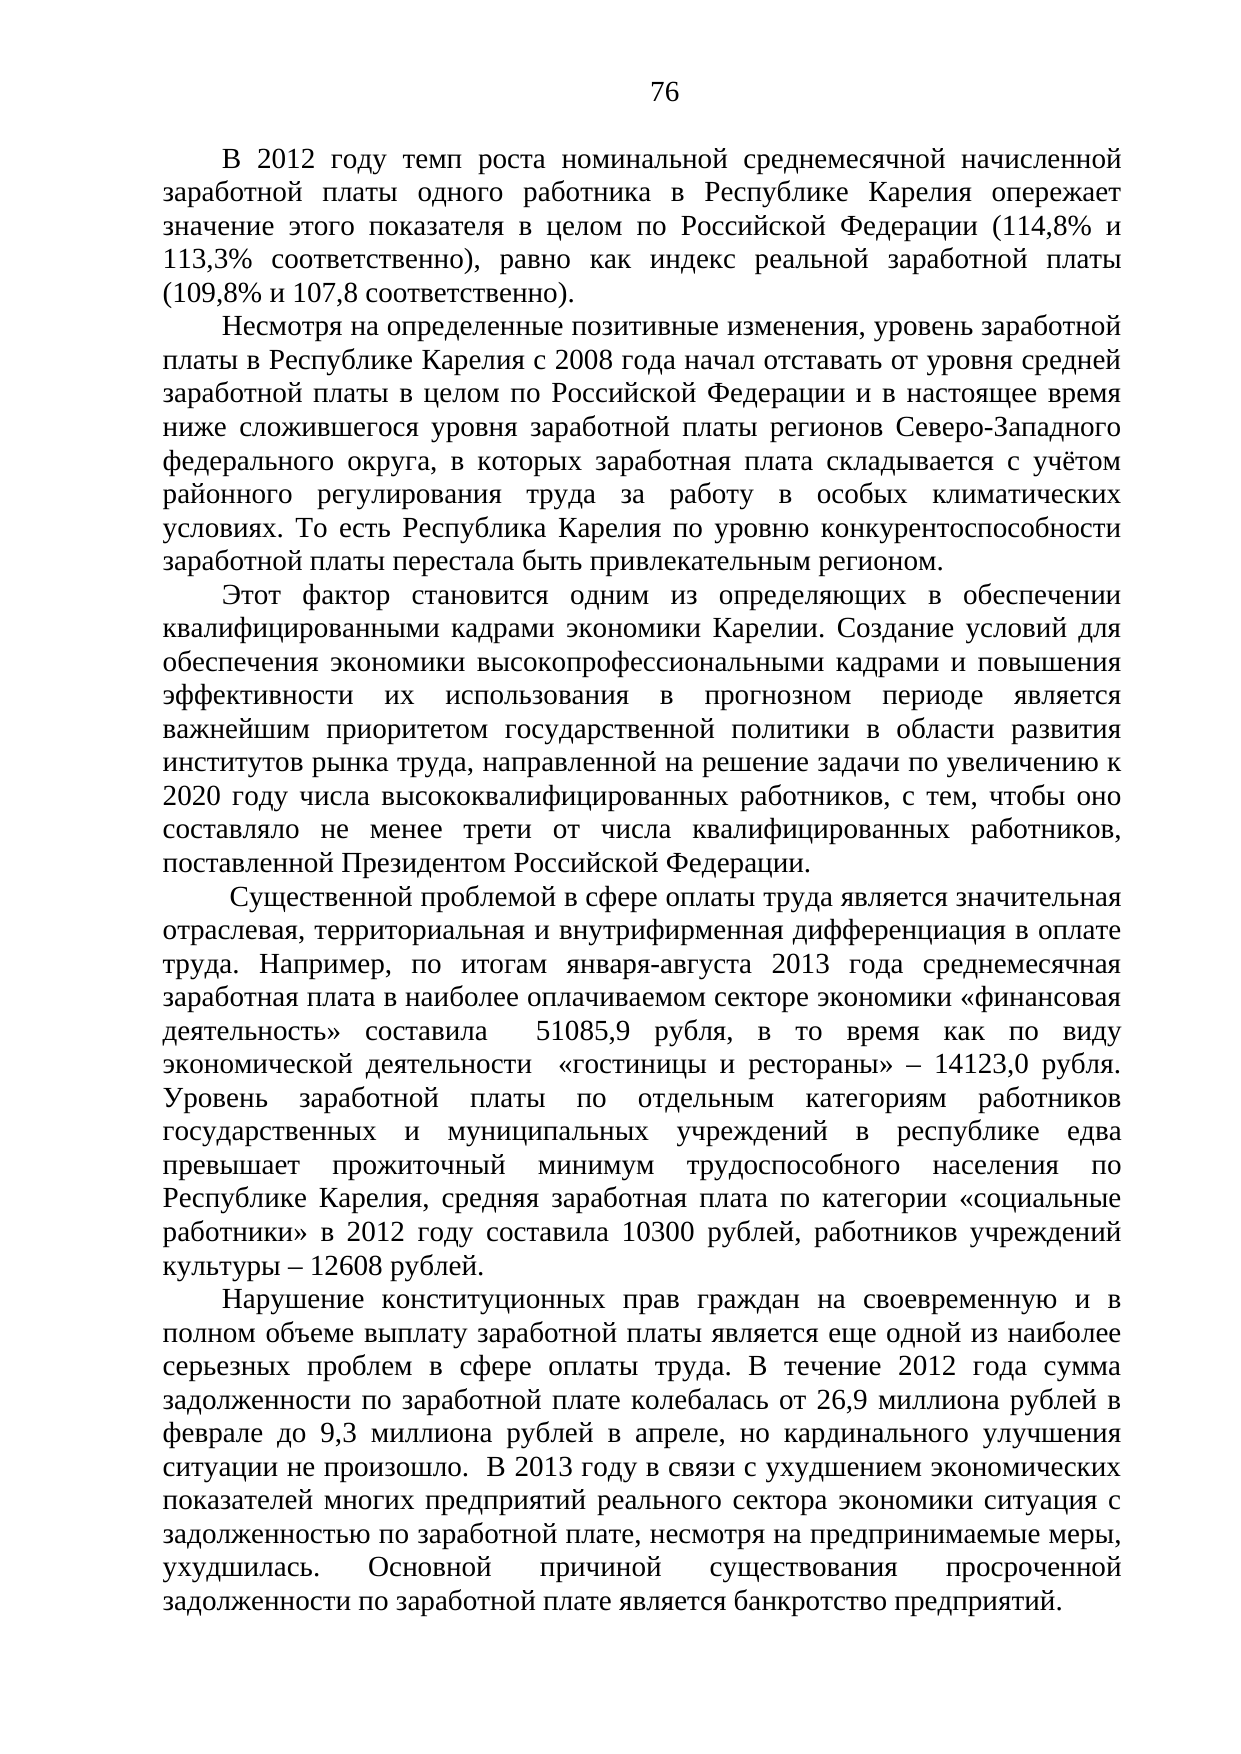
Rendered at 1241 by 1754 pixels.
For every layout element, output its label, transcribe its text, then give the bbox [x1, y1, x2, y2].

text Существенной проблемой в сфере оплаты труда является значительная отраслевая, территориальная и внутрифирменная дифференциация в оплате труда. Например, по итогам января-августа 2013 года среднемесячная заработная плата в наиболее оплачиваемом секторе экономики «финансовая деятельность» составила 51085,9 рубля, в то время как по виду экономической деятельности «гостиницы и рестораны» – 14123,0 рубля. Уровень заработной платы по отдельным категориям работников государственных и муниципальных учреждений в республике едва превышает прожиточный минимум трудоспособного населения по Республике Карелия, средняя заработная плата по категории «социальные работники» в 2012 году составила 10300 рублей, работников учреждений культуры – 12608 рублей. [162, 879, 1122, 1281]
text Нарушение конституционных прав граждан на своевременную и в полном объеме выплату заработной платы является еще одной из наиболее серьезных проблем в сфере оплаты труда. В течение 2012 года сумма задолженности по заработной плате колебалась от 26,9 миллиона рублей в феврале до 9,3 миллиона рублей в апреле, но кардинального улучшения ситуации не произошло. В 2013 году в связи с ухудшением экономических показателей многих предприятий реального сектора экономики ситуация с задолженностью по заработной плате, несмотря на предпринимаемые меры, ухудшилась. Основной причиной существования просроченной задолженности по заработной плате является банкротство предприятий. [162, 1281, 1122, 1617]
text В 2012 году темп роста номинальной среднемесячной начисленной заработной платы одного работника в Республике Карелия опережает значение этого показателя в целом по Российской Федерации (114,8% и 113,3% соответственно), равно как индекс реальной заработной платы (109,8% и 107,8 соответственно). [162, 141, 1122, 308]
text Этот фактор становится одним из определяющих в обеспечении квалифицированными кадрами экономики Карелии. Создание условий для обеспечения экономики высокопрофессиональными кадрами и повышения эффективности их использования в прогнозном периоде является важнейшим приоритетом государственной политики в области развития институтов рынка труда, направленной на решение задачи по увеличению к 2020 году числа высококвалифицированных работников, с тем, чтобы оно составляло не менее трети от числа квалифицированных работников, поставленной Президентом Российской Федерации. [162, 577, 1122, 879]
text Несмотря на определенные позитивные изменения, уровень заработной платы в Республике Карелия с 2008 года начал отставать от уровня средней заработной платы в целом по Российской Федерации и в настоящее время ниже сложившегося уровня заработной платы регионов Северо-Западного федерального округа, в которых заработная плата складывается с учётом районного регулирования труда за работу в особых климатических условиях. То есть Республика Карелия по уровню конкурентоспособности заработной платы перестала быть привлекательным регионом. [162, 308, 1122, 577]
